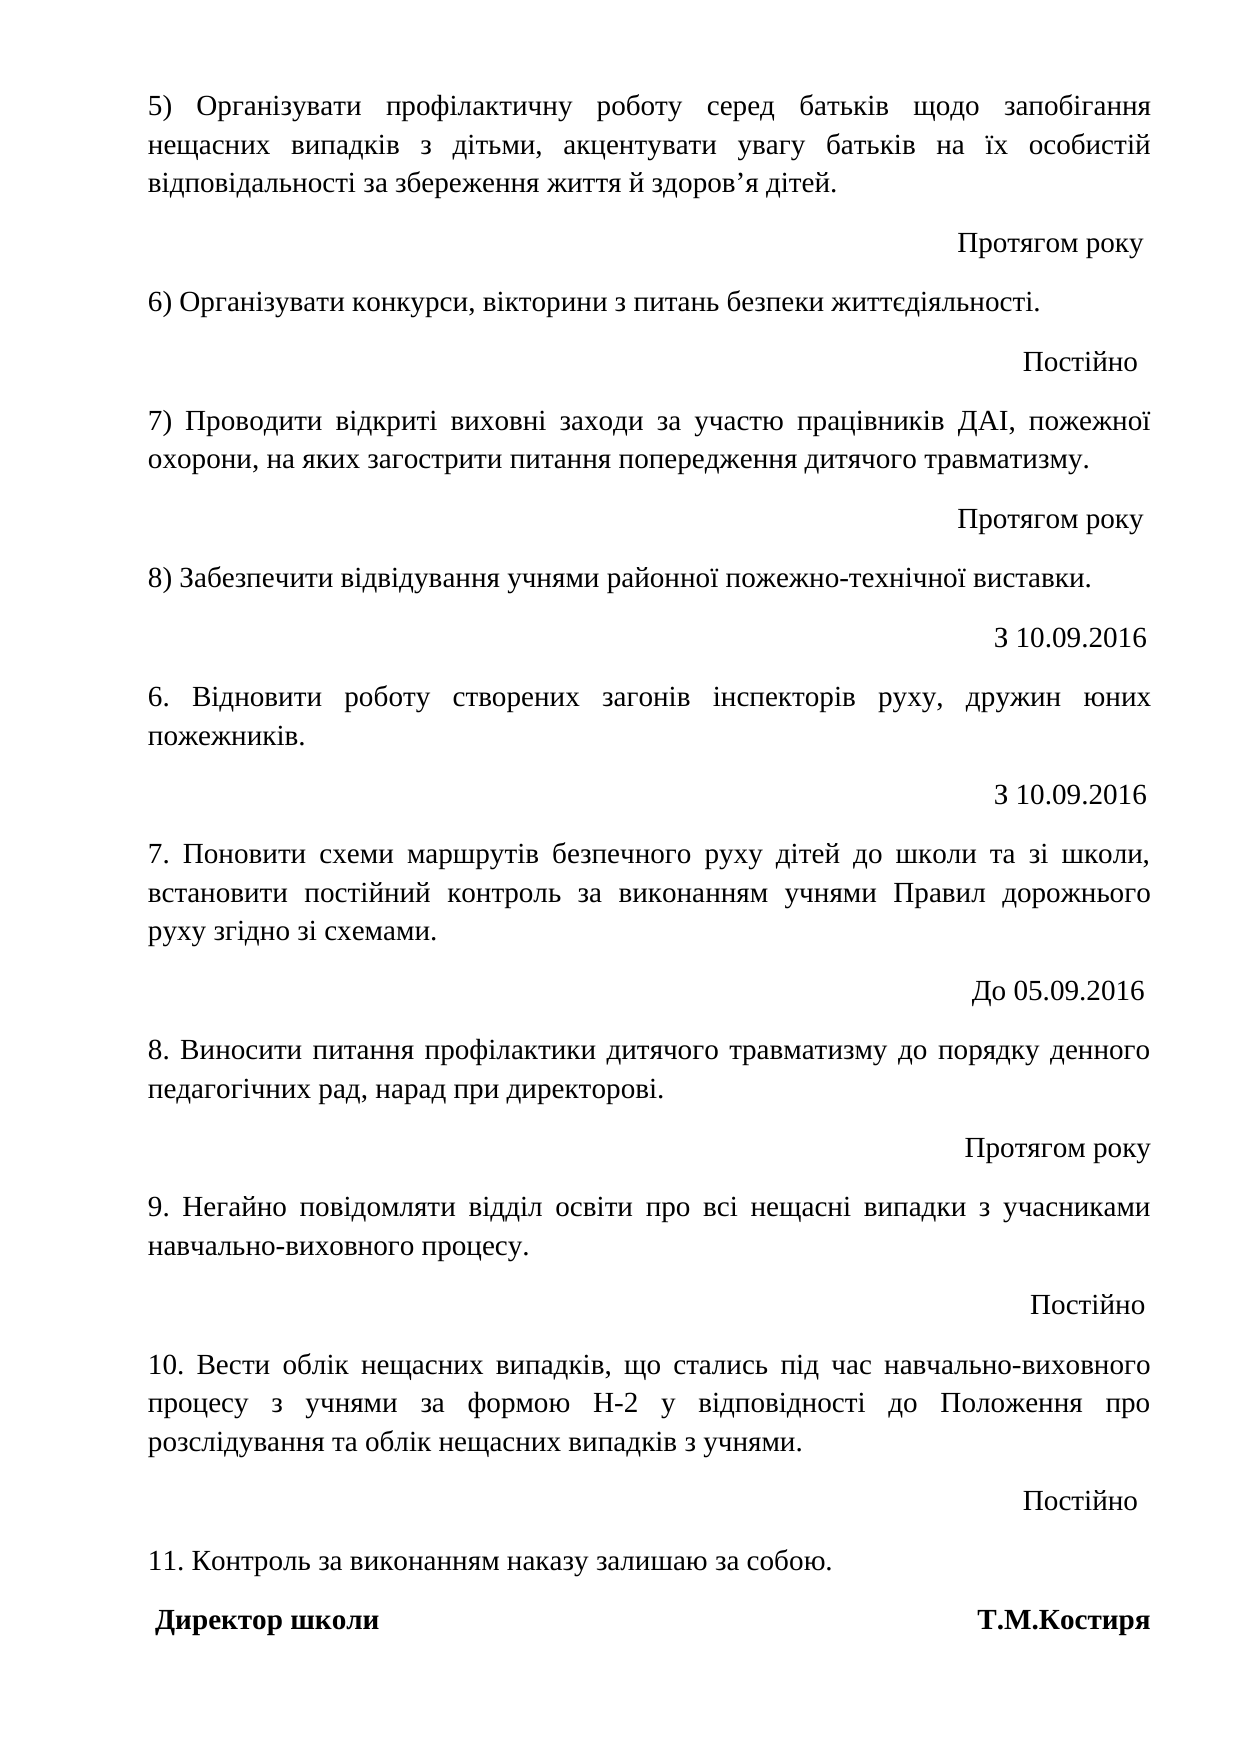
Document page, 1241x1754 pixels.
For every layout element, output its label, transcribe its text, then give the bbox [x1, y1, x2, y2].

text З 10.09.2016 [148, 620, 1152, 653]
text 5) Організувати профілактичну роботу серед батьків щодо запобігання нещасних випадків з дітьми, акцентувати увагу батьків на їх особистій відповідальності за збереження життя й здоров’я дітей. [148, 88, 1152, 199]
text 6. Відновити роботу створених загонів інспекторів руху, дружин юних пожежників. [148, 679, 1152, 751]
text Директор школи Т.М.Костиря [148, 1602, 1152, 1636]
text 7) Проводити відкриті виховні заходи за участю працівників ДАІ, пожежної охорони, на яких загострити питання попередження дитячого травматизму. [148, 403, 1152, 475]
text 8. Виносити питання профілактики дитячого травматизму до порядку денного педагогічних рад, нарад при директорові. [148, 1032, 1152, 1104]
text Постійно [148, 1483, 1152, 1517]
text Протягом року [148, 225, 1152, 258]
text 10. Вести облік нещасних випадків, що стались під час навчально-виховного процесу з учнями за формою Н-2 у відповідності до Положення про розслідування та облік нещасних випадків з учнями. [148, 1347, 1152, 1457]
text Протягом року [148, 1130, 1152, 1164]
text Постійно [148, 1287, 1152, 1321]
text 11. Контроль за виконанням наказу залишаю за собою. [148, 1543, 1152, 1576]
text 9. Негайно повідомляти відділ освіти про всі нещасні випадки з учасниками навчально-виховного процесу. [148, 1189, 1152, 1262]
text 7. Поновити схеми маршрутів безпечного руху дітей до школи та зі школи, встановити постійний контроль за виконанням учнями Правил дорожнього руху згідно зі схемами. [148, 836, 1152, 947]
text Протягом року [148, 501, 1152, 534]
text 8) Забезпечити відвідування учнями районної пожежно-технічної виставки. [148, 560, 1152, 594]
text З 10.09.2016 [148, 777, 1152, 811]
text 6) Організувати конкурси, вікторини з питань безпеки життєдіяльності. [148, 284, 1152, 318]
text Постійно [148, 344, 1152, 377]
text До 05.09.2016 [148, 973, 1152, 1006]
